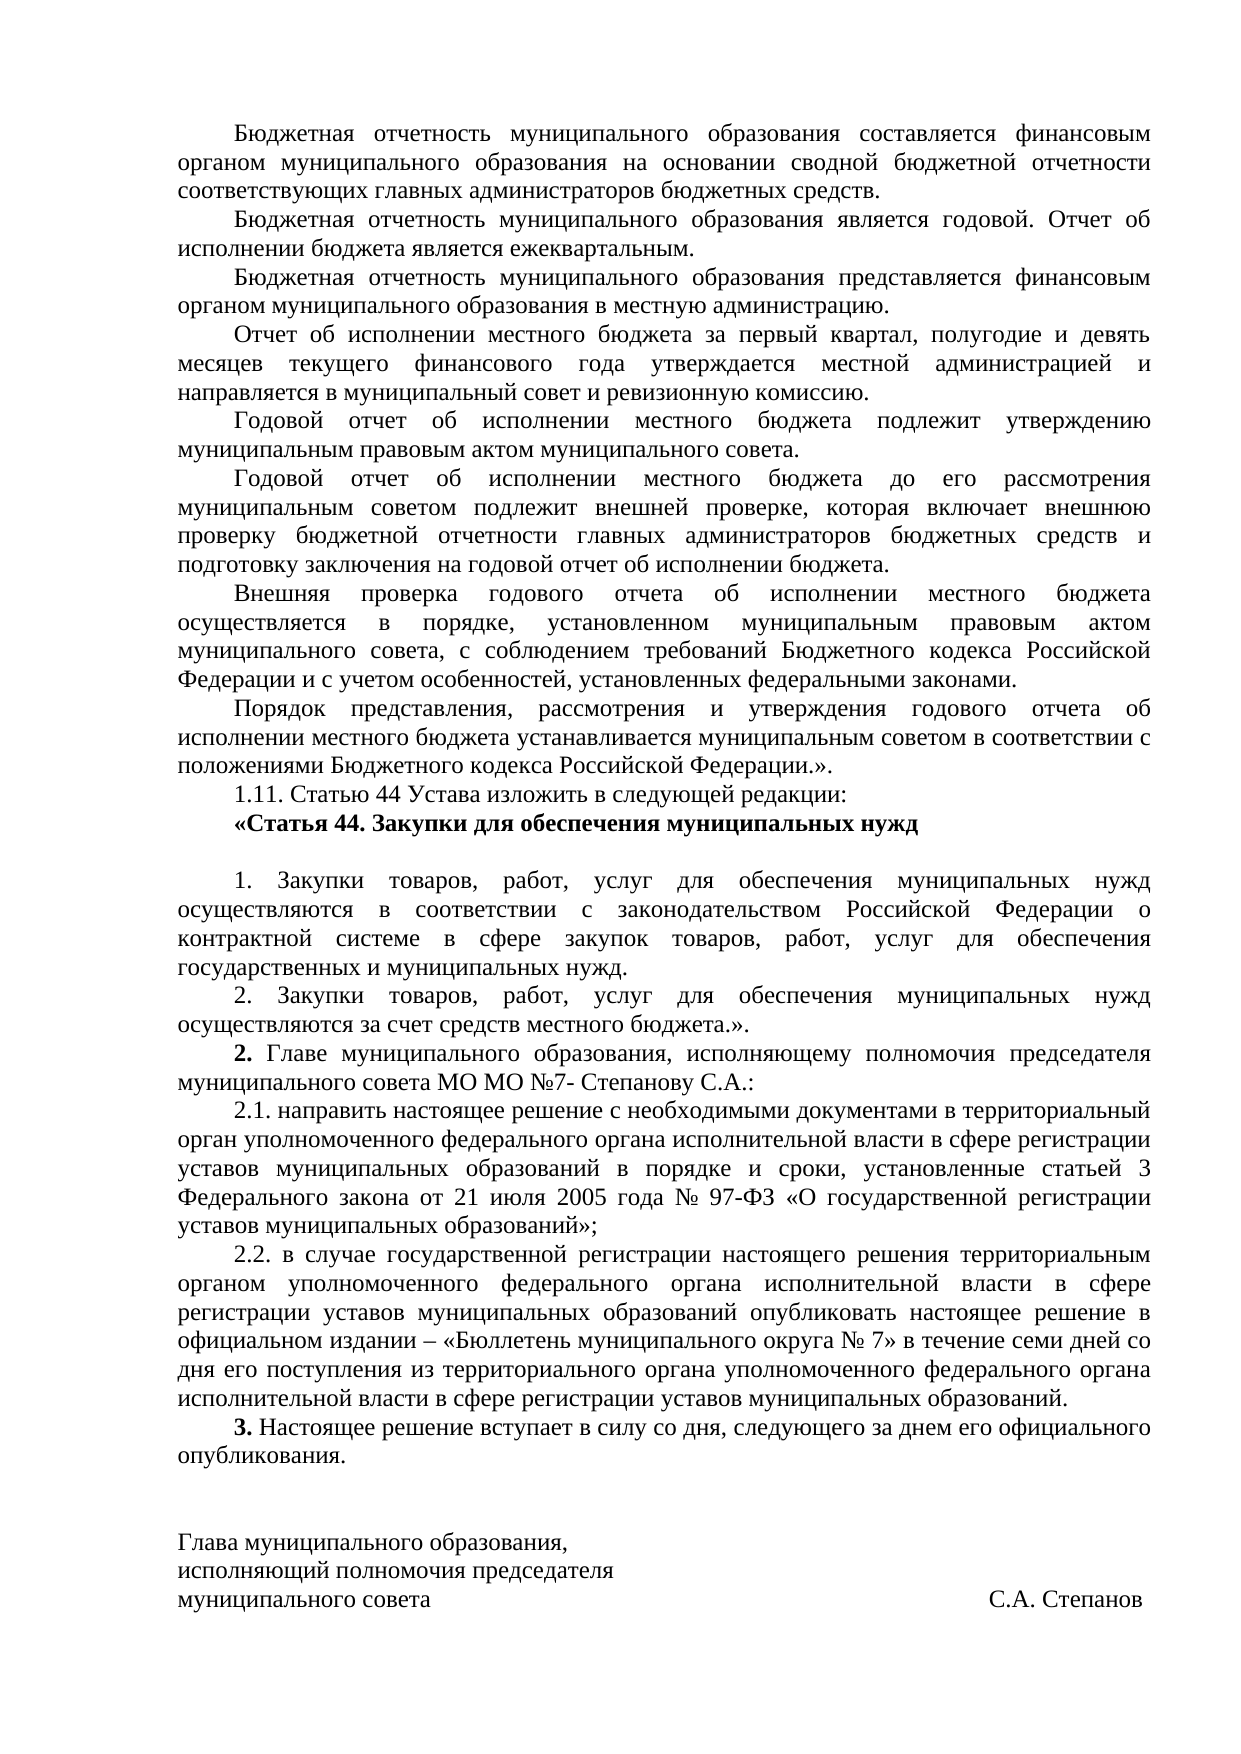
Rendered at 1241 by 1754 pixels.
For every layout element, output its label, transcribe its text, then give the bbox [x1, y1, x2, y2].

text «Статья 44. Закупки для обеспечения муниципальных нужд [177, 808, 1152, 837]
text Глава муниципального образования, [177, 1527, 1152, 1556]
text 2.1. направить настоящее решение с необходимыми документами в территориальный орган уполномоченного федерального органа исполнительной власти в сфере регистрации уставов муниципальных образований в порядке и сроки, установленные статьей 3 Федерального закона от 21 июля 2005 года № 97-ФЗ «О государственной регистрации уставов муниципальных образований»; [177, 1096, 1152, 1239]
text 2.2. в случае государственной регистрации настоящего решения территориальным органом уполномоченного федерального органа исполнительной власти в сфере регистрации уставов муниципальных образований опубликовать настоящее решение в официальном издании – «Бюллетень муниципального округа № 7» в течение семи дней со дня его поступления из территориального органа уполномоченного федерального органа исполнительной власти в сфере регистрации уставов муниципальных образований. [177, 1239, 1152, 1412]
text Годовой отчет об исполнении местного бюджета подлежит утверждению муниципальным правовым актом муниципального совета. [177, 406, 1152, 463]
text Порядок представления, рассмотрения и утверждения годового отчета об исполнении местного бюджета устанавливается муниципальным советом в соответствии с положениями Бюджетного кодекса Российской Федерации.». [177, 693, 1152, 779]
text 2. Главе муниципального образования, исполняющему полномочия председателя муниципального совета МО МО №7- Степанову С.А.: [177, 1038, 1152, 1096]
text Отчет об исполнении местного бюджета за первый квартал, полугодие и девять месяцев текущего финансового года утверждается местной администрацией и направляется в муниципальный совет и ревизионную комиссию. [177, 319, 1152, 406]
text Внешняя проверка годового отчета об исполнении местного бюджета осуществляется в порядке, установленном муниципальным правовым актом муниципального совета, с соблюдением требований Бюджетного кодекса Российской Федерации и с учетом особенностей, установленных федеральными законами. [177, 578, 1152, 693]
text муниципального совета С.А. Степанов [177, 1584, 1152, 1613]
text исполняющий полномочия председателя [177, 1556, 1152, 1584]
text Бюджетная отчетность муниципального образования представляется финансовым органом муниципального образования в местную администрацию. [177, 262, 1152, 319]
text 1. Закупки товаров, работ, услуг для обеспечения муниципальных нужд осуществляются в соответствии с законодательством Российской Федерации о контрактной системе в сфере закупок товаров, работ, услуг для обеспечения государственных и муниципальных нужд. [177, 866, 1152, 981]
text Бюджетная отчетность муниципального образования является годовой. Отчет об исполнении бюджета является ежеквартальным. [177, 204, 1152, 262]
text Годовой отчет об исполнении местного бюджета до его рассмотрения муниципальным советом подлежит внешней проверке, которая включает внешнюю проверку бюджетной отчетности главных администраторов бюджетных средств и подготовку заключения на годовой отчет об исполнении бюджета. [177, 463, 1152, 578]
text Бюджетная отчетность муниципального образования составляется финансовым органом муниципального образования на основании сводной бюджетной отчетности соответствующих главных администраторов бюджетных средств. [177, 118, 1152, 204]
text 1.11. Статью 44 Устава изложить в следующей редакции: [177, 779, 1152, 808]
text 2. Закупки товаров, работ, услуг для обеспечения муниципальных нужд осуществляются за счет средств местного бюджета.». [177, 981, 1152, 1038]
text 3. Настоящее решение вступает в силу со дня, следующего за днем его официального опубликования. [177, 1412, 1152, 1469]
